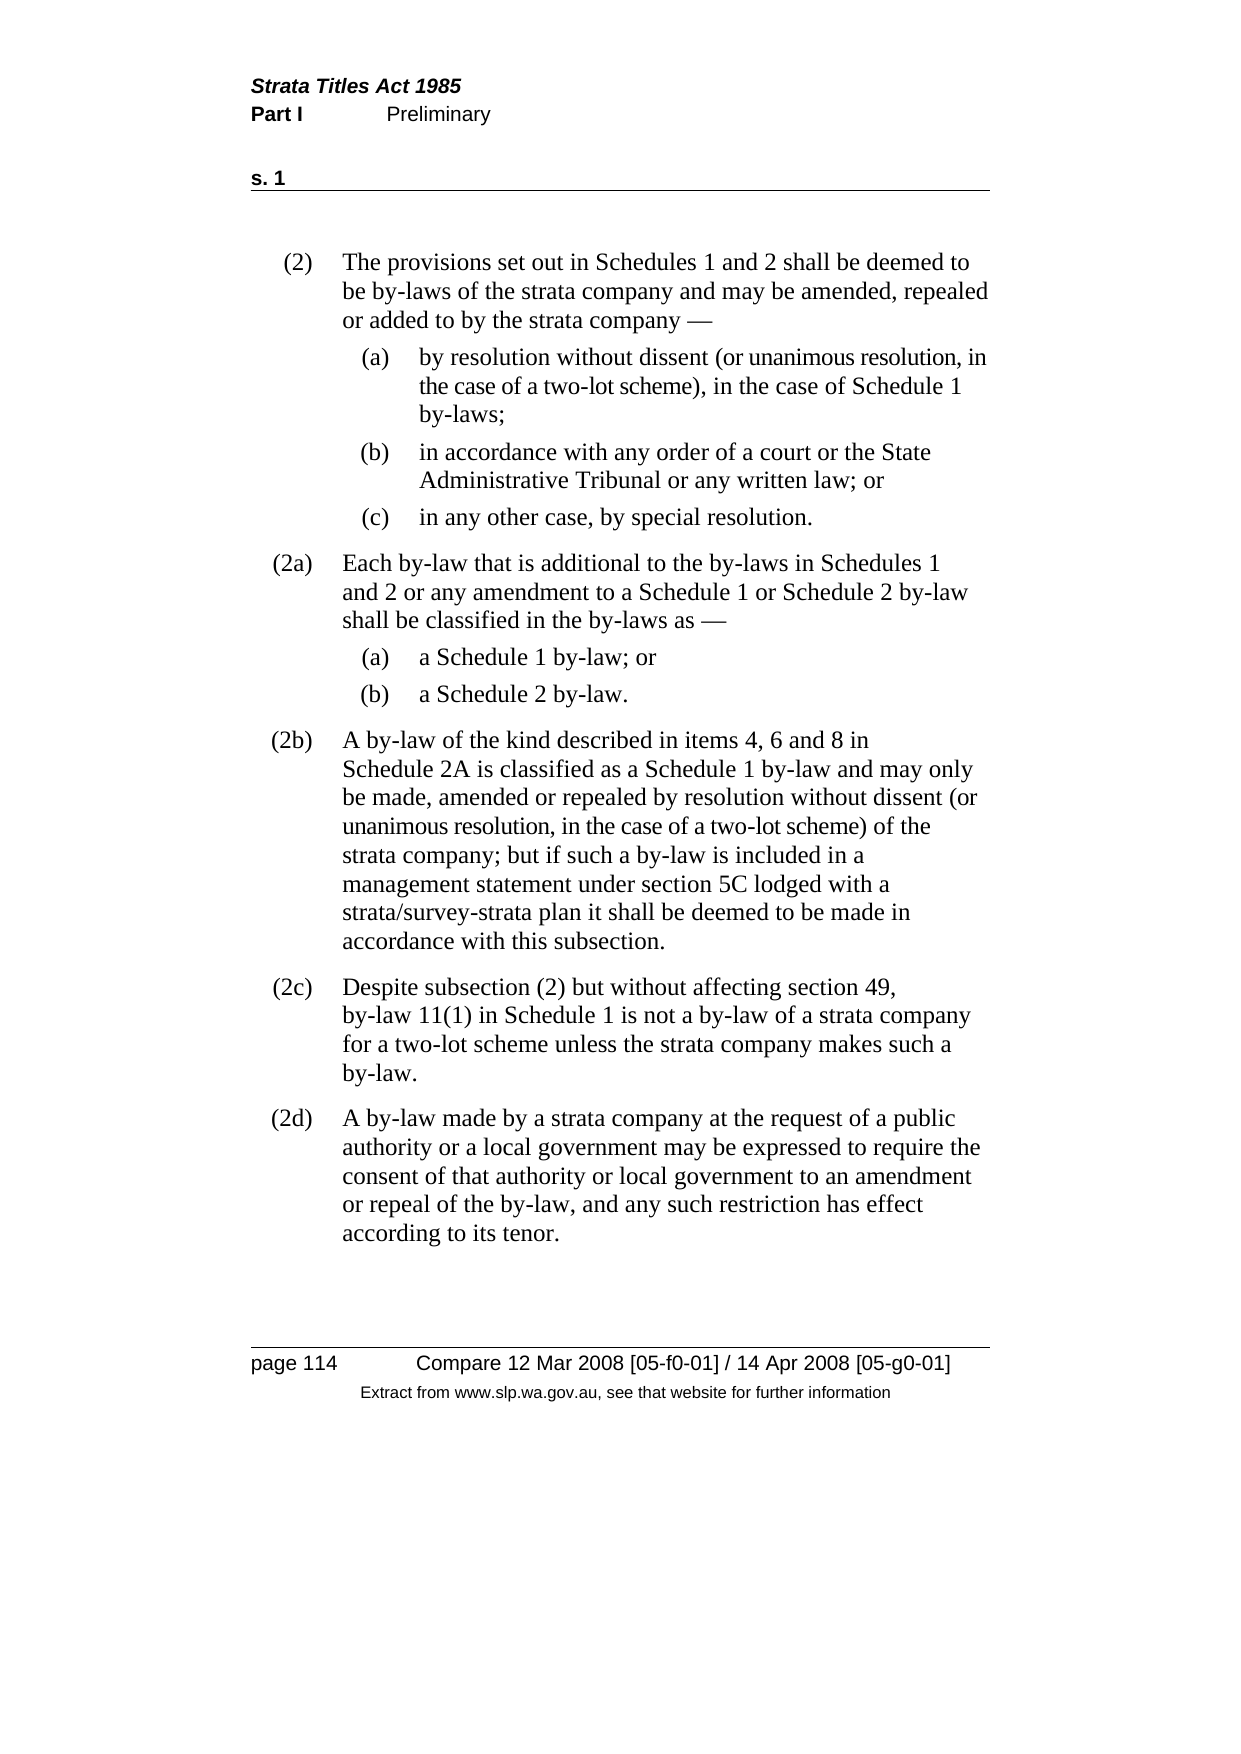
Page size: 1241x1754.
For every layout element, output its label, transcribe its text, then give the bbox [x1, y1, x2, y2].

text (2a) Each by-law that is additional to the by-laws in Schedules 1 and 2 or any amendment to a Schedule 1 or Schedule 2 by-law shall be classified in the by-laws as — [251, 548, 990, 634]
text (2c) Despite subsection (2) but without affecting section 49, by-law 11(1) in Schedule 1 is not a by-law of a strata company for a two-lot scheme unless the strata company makes such a by-law. [251, 972, 990, 1087]
text (a) by resolution without dissent (or unanimous resolution, in the case of a two-lot scheme), in the case of Schedule 1 by-laws; [251, 342, 990, 428]
text (2d) A by-law made by a strata company at the request of a public authority or a local government may be expressed to require the consent of that authority or local government to an amendment or repeal of the by-law, and any such restriction has effect according to its tenor. [251, 1103, 990, 1247]
text (2b) A by-law of the kind described in items 4, 6 and 8 in Schedule 2A is classified as a Schedule 1 by-law and may only be made, amended or repealed by resolution without dissent (or unanimous resolution, in the case of a two-lot scheme) of the strata company; but if such a by-law is included in a management statement under section 5C lodged with a strata/survey-strata plan it shall be deemed to be made in accordance with this subsection. [251, 725, 990, 955]
text (2) The provisions set out in Schedules 1 and 2 shall be deemed to be by-laws of the strata company and may be amended, repealed or added to by the strata company — [251, 247, 990, 334]
text (c) in any other case, by special resolution. [251, 502, 990, 531]
text (b) a Schedule 2 by-law. [251, 679, 990, 708]
text (b) in accordance with any order of a court or the State Administrative Tribunal or any written law; or [251, 437, 990, 494]
text (a) a Schedule 1 by-law; or [251, 642, 990, 671]
